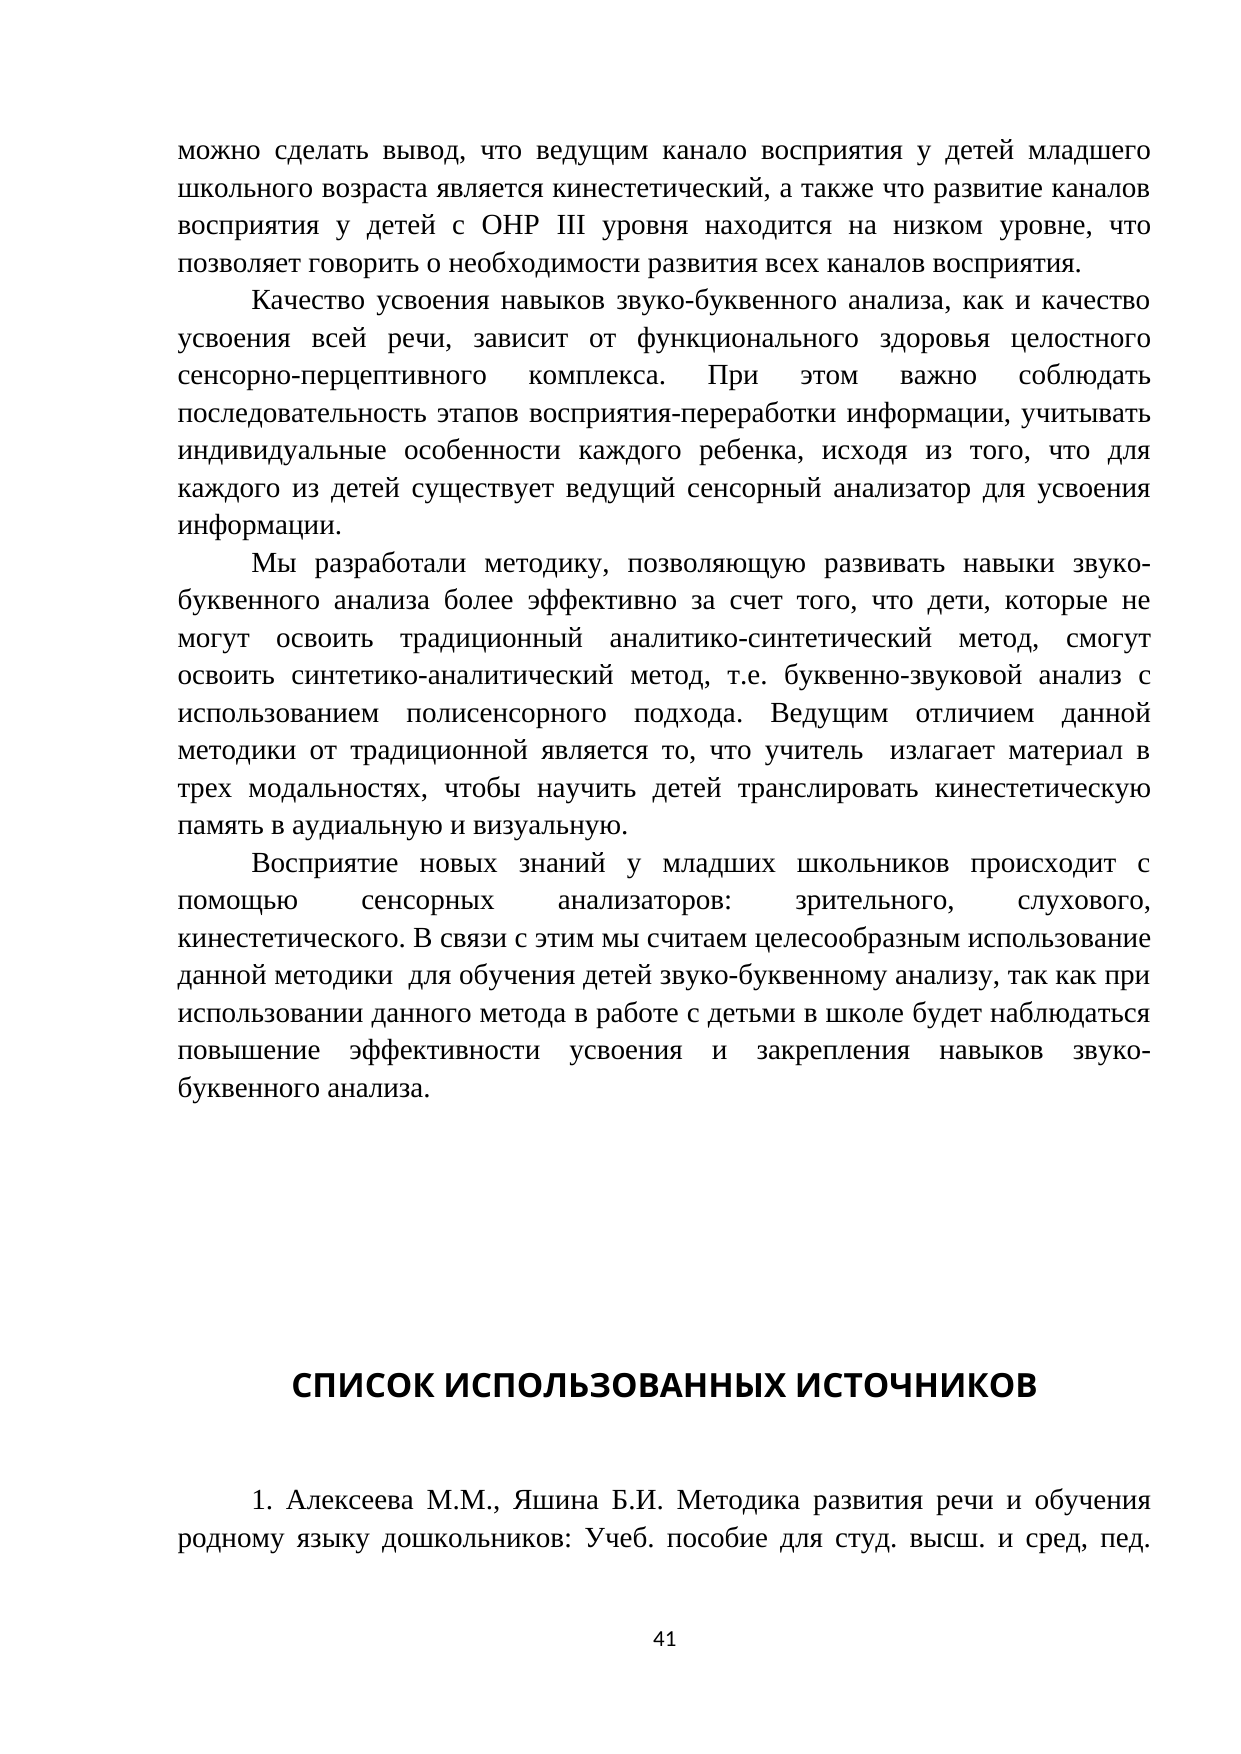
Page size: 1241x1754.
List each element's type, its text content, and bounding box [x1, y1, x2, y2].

text Качество усвоения навыков звуко-буквенного анализа, как и качество усвоения всей речи, зависит от функционального здоровья целостного сенсорно-перцептивного комплекса. При этом важно соблюдать последовательность этапов восприятия-переработки информации, учитывать индивидуальные особенности каждого ребенка, исходя из того, что для каждого из детей существует ведущий сенсорный анализатор для усвоения информации. [177, 280, 1152, 542]
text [177, 1480, 1152, 1555]
text Мы разработали методику, позволяющую развивать навыки звуко-буквенного анализа более эффективно за счет того, что дети, которые не могут освоить традиционный аналитико-синтетический метод, смогут освоить синтетико-аналитический метод, т.е. буквенно-звуковой анализ с использованием полисенсорного подхода. Ведущим отличием данной методики от традиционной является то, что учитель излагает материал в трех модальностях, чтобы научить детей транслировать кинестетическую память в аудиальную и визуальную. [177, 542, 1152, 842]
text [177, 130, 1152, 280]
text Восприятие новых знаний у младших школьников происходит с помощью сенсорных анализаторов: зрительного, слухового, кинестетического. В связи с этим мы считаем целесообразным использование данной методики для обучения детей звуко-буквенному анализу, так как при использовании данного метода в работе с детьми в школе будет наблюдаться повышение эффективности усвоения и закрепления навыков звуко-буквенного анализа. [177, 842, 1152, 1105]
text Список использованных источников [177, 1367, 1152, 1405]
